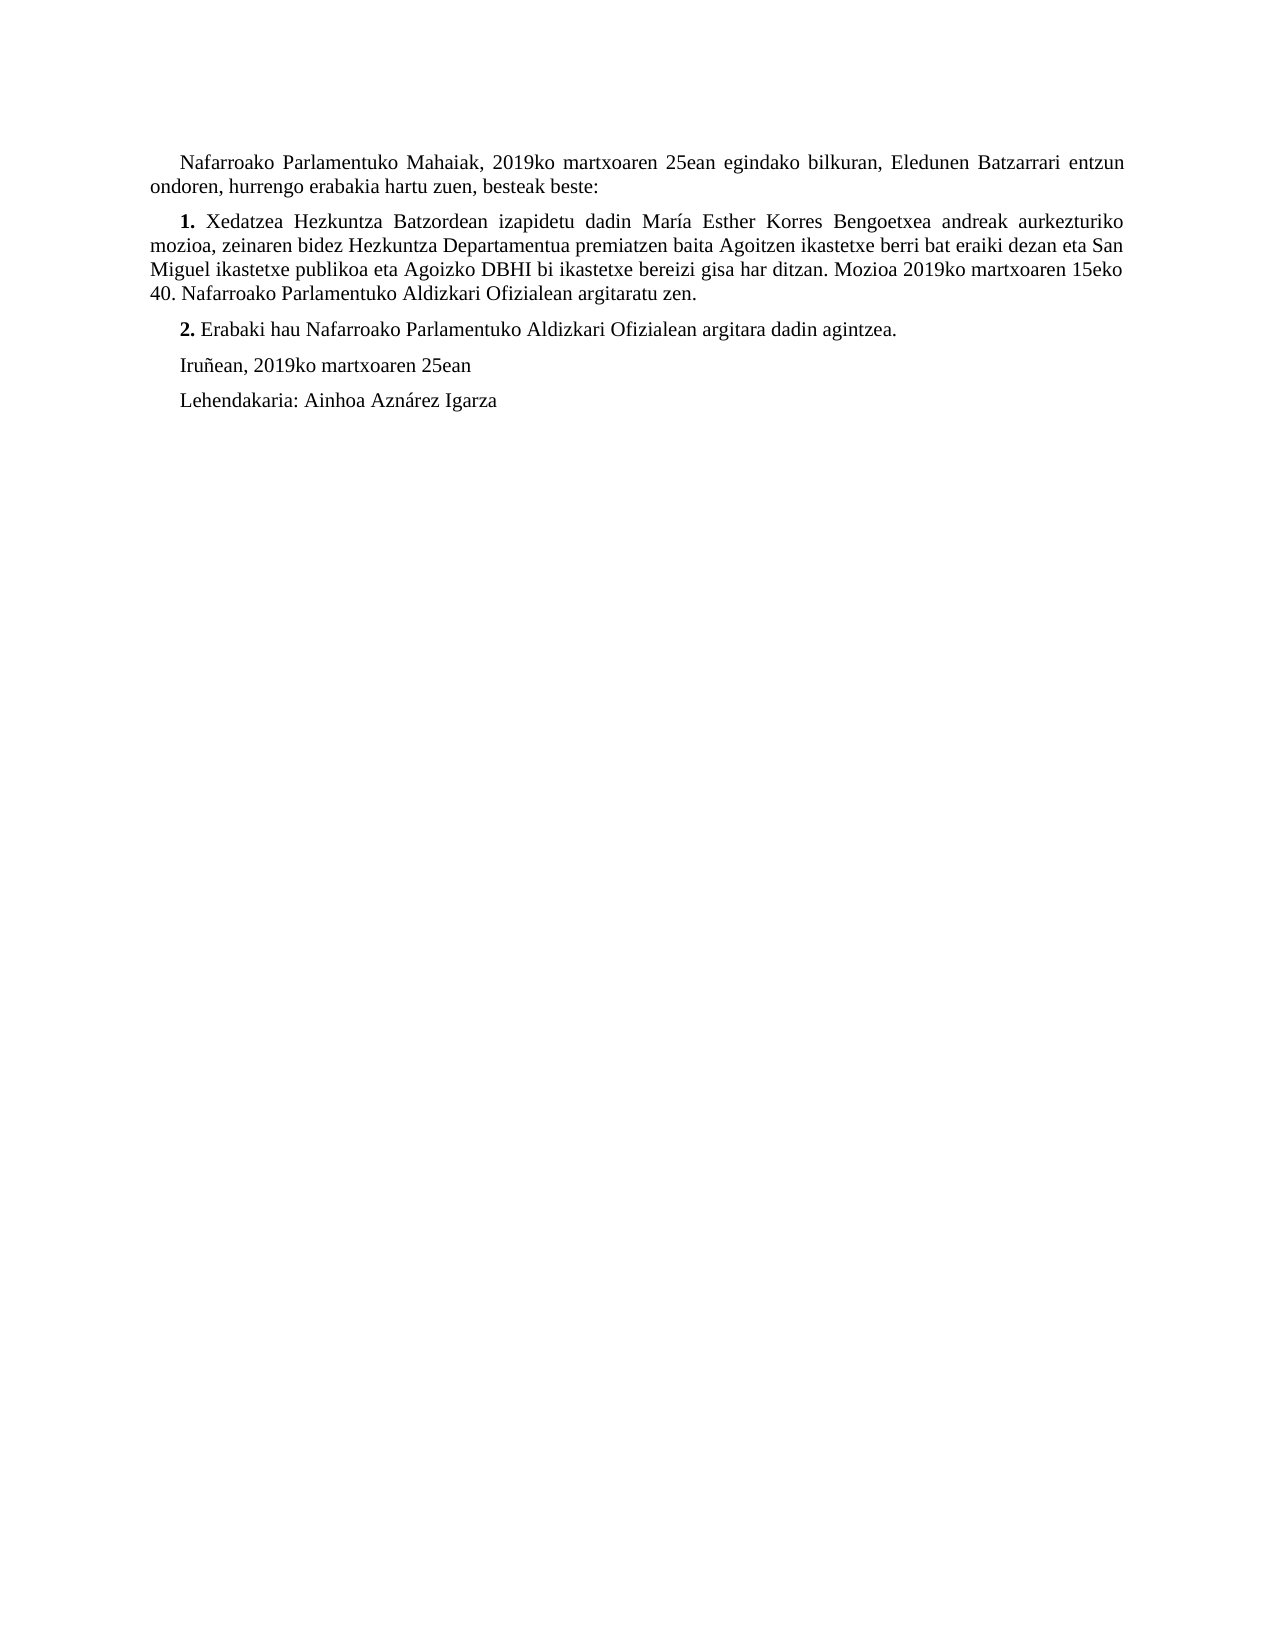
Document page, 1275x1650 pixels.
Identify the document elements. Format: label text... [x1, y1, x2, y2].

text Iruñean, 2019ko martxoaren 25ean [150, 353, 1125, 377]
text 1. Xedatzea Hezkuntza Batzordean izapidetu dadin María Esther Korres Bengoetxea andreak aurkezturiko mozioa, zeinaren bidez Hezkuntza Departamentua premiatzen baita Agoitzen ikastetxe berri bat eraiki dezan eta San Miguel ikastetxe publikoa eta Agoizko DBHI bi ikastetxe bereizi gisa har ditzan. Mozioa 2019ko martxoaren 15eko 40. Nafarroako Parlamentuko Aldizkari Ofizialean argitaratu zen. [150, 210, 1125, 306]
text Nafarroako Parlamentuko Mahaiak, 2019ko martxoaren 25ean egindako bilkuran, Eledunen Batzarrari entzun ondoren, hurrengo erabakia hartu zuen, besteak beste: [150, 150, 1125, 198]
text Lehendakaria: Ainhoa Aznárez Igarza [150, 389, 1125, 413]
text 2. Erabaki hau Nafarroako Parlamentuko Aldizkari Ofizialean argitara dadin agintzea. [150, 317, 1125, 341]
